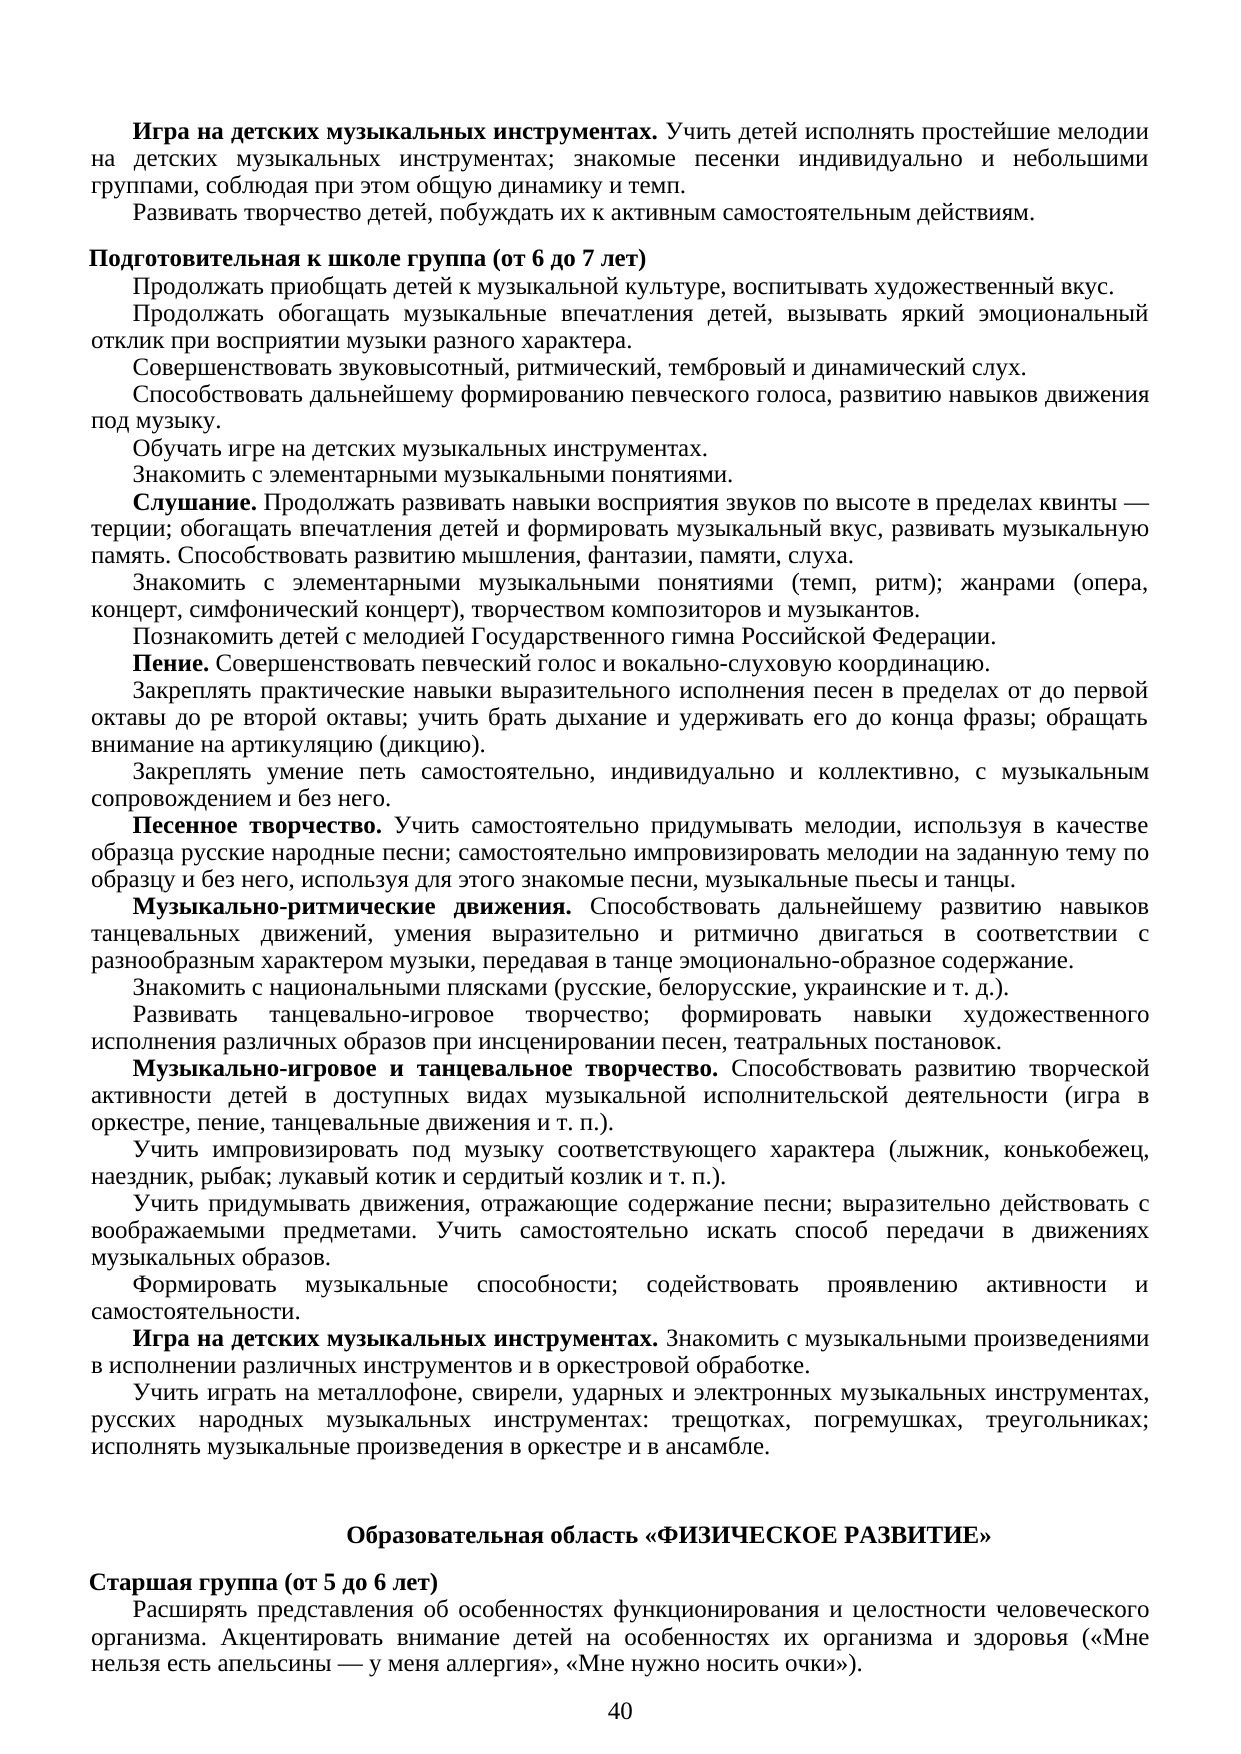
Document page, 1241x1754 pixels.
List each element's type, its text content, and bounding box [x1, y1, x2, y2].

text Подготовительная к школе группа (от 6 до 7 лет) [640, 249, 931, 271]
text Расширять представления об особенностях функционирования и целостности человеческого организма. Акцентировать внимание детей на особенностях их организма и здоровья («Мне нельзя есть апельсины — у меня аллергия», «Мне нужно носить очки»). [91, 1596, 1149, 1677]
text Познакомить детей с мелодией Государственного гимна Российской Федерации. [91, 623, 1149, 650]
text Слушание. Продолжать развивать навыки восприятия звуков по высоте в пределах квинты — терции; обогащать впечатления детей и формировать музыкальный вкус, развивать музыкальную память. Способствовать развитию мышления, фантазии, памяти, слуха. [91, 488, 1149, 569]
text Музыкально-ритмические движения. Способствовать дальнейшему развитию навыков танцевальных движений, умения выразительно и ритмично двигаться в соответствии с разнообразным характером музыки, передавая в танце эмоционально-образное содержание. [91, 893, 1149, 974]
text Знакомить с элементарными музыкальными понятиями. [91, 461, 1152, 488]
text Развивать танцевально-игровое творчество; формировать навыки художественного исполнения различных образов при инсценировании песен, театральных постановок. [91, 1001, 1149, 1055]
text Знакомить с национальными плясками (русские, белорусские, украинские и т. д.). [91, 974, 1149, 1001]
text Развивать творчество детей, побуждать их к активным самостоятельным действиям. [91, 199, 1149, 226]
text Учить импровизировать под музыку соответствующего характера (лыжник, конькобежец, наездник, рыбак; лукавый котик и сердитый козлик и т. п.). [91, 1136, 1149, 1190]
text Закреплять умение петь самостоятельно, индивидуально и коллективно, с музыкальным сопровождением и без него. [91, 758, 1149, 812]
text Старшая группа (от 5 до 6 лет) [431, 1574, 1152, 1595]
text Образовательная область «ФИЗИЧЕСКОЕ РАЗВИТИЕ» [187, 1517, 1152, 1550]
text Игра на детских музыкальных инструментах. Знакомить с музыкальными произведениями в исполнении различных инструментов и в оркестровой обработке. [91, 1325, 1149, 1379]
text Подготовительная к школе группа (от 6 до 7 лет) [496, 249, 642, 271]
text Песенное творчество. Учить самостоятельно придумывать мелодии, используя в качестве образца русские народные песни; самостоятельно импровизировать мелодии на заданную тему по образцу и без него, используя для этого знакомые песни, музыкальные пьесы и танцы. [91, 812, 1149, 893]
text Знакомить с элементарными музыкальными понятиями (темп, ритм); жанрами (опера, концерт, симфонический концерт), творчеством композиторов и музыкантов. [91, 569, 1149, 623]
text Музыкально-игровое и танцевальное творчество. Способствовать развитию творческой активности детей в доступных видах музыкальной исполнительской деятельности (игра в оркестре, пение, танцевальные движения и т. п.). [91, 1055, 1149, 1136]
text Формировать музыкальные способности; содействовать проявлению активности и самостоятельности. [91, 1271, 1149, 1325]
text Учить придумывать движения, отражающие содержание песни; выразительно действовать с воображаемыми предметами. Учить самостоятельно искать способ передачи в движениях музыкальных образов. [91, 1190, 1149, 1271]
text Обучать игре на детских музыкальных инструментах. [91, 434, 1152, 461]
text Учить играть на металлофоне, свирели, ударных и электронных музыкальных инструментах, русских народных музыкальных инструментах: трещотках, погремушках, треугольниках; исполнять музыкальные произведения в оркестре и в ансамбле. [91, 1379, 1149, 1459]
text Подготовительная к школе группа (от 6 до 7 лет) [89, 249, 498, 271]
text Продолжать обогащать музыкальные впечатления детей, вызывать яркий эмоциональный отклик при восприятии музыки разного характера. [91, 299, 1149, 353]
text Игра на детских музыкальных инструментах. Учить детей исполнять простейшие мелодии на детских музыкальных инструментах; знакомые песенки индивидуально и небольшими группами, соблюдая при этом общую динамику и темп. [91, 118, 1149, 199]
text Совершенствовать звуковысотный, ритмический, тембровый и динамический слух. [91, 353, 1149, 380]
text Пение. Совершенствовать певческий голос и вокально-слуховую координацию. [91, 650, 1149, 677]
text Старшая группа (от 5 до 6 лет) [288, 1574, 433, 1595]
text Продолжать приобщать детей к музыкальной культуре, воспитывать художественный вкус. [91, 272, 1149, 299]
text Закреплять практические навыки выразительного исполнения песен в пределах от до первой октавы до ре второй октавы; учить брать дыхание и удерживать его до конца фразы; обращать внимание на артикуляцию (дикцию). [91, 677, 1149, 758]
text Старшая группа (от 5 до 6 лет) [89, 1574, 290, 1595]
text Способствовать дальнейшему формированию певческого голоса, развитию навыков движения под музыку. [91, 380, 1149, 434]
